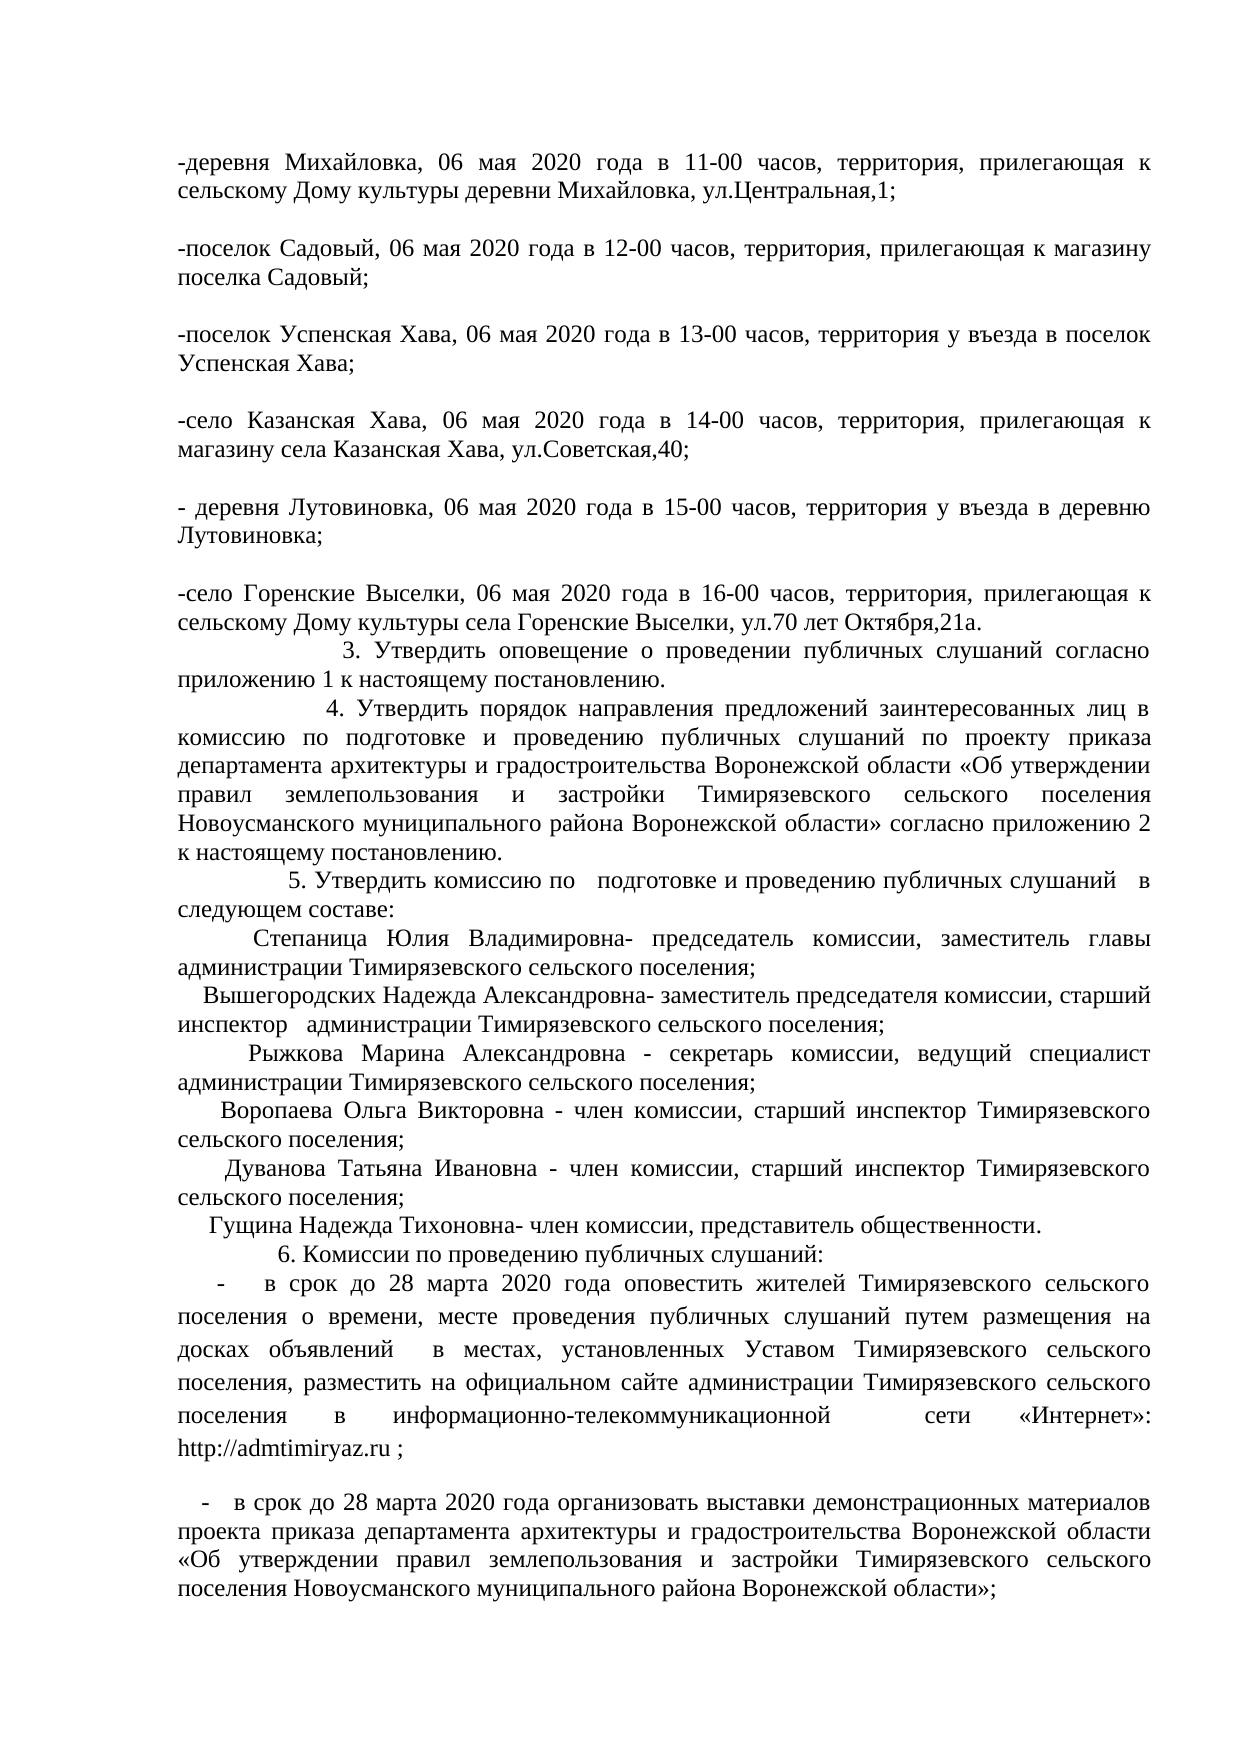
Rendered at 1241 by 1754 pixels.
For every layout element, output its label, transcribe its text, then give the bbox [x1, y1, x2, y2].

text -поселок Садовый, 06 мая 2020 года в 12-00 часов, территория, прилегающая к магазину поселка Садовый; [177, 233, 1152, 291]
text Рыжкова Марина Александровна - секретарь комиссии, ведущий специалист администрации Тимирязевского сельского поселения; [177, 1038, 1152, 1096]
text Гущина Надежда Тихоновна- член комиссии, представитель общественности. [177, 1211, 1152, 1239]
text -поселок Успенская Хава, 06 мая 2020 года в 13-00 часов, территория у въезда в поселок Успенская Хава; [177, 319, 1152, 377]
text - в срок до 28 марта 2020 года оповестить жителей Тимирязевского сельского поселения о времени, месте проведения публичных слушаний путем размещения на досках объявлений в местах, установленных Уставом Тимирязевского сельского поселения, разместить на официальном сайте администрации Тимирязевского сельского поселения в информационно-телекоммуникационной сети «Интернет»: http://admtimiryaz.ru ; [177, 1268, 1152, 1462]
text -деревня Михайловка, 06 мая 2020 года в 11-00 часов, территория, прилегающая к сельскому Дому культуры деревни Михайловка, ул.Центральная,1; [177, 147, 1152, 204]
text 3. Утвердить оповещение о проведении публичных слушаний согласно приложению 1 к настоящему постановлению. [177, 636, 1152, 693]
text Степаница Юлия Владимировна- председатель комиссии, заместитель главы администрации Тимирязевского сельского поселения; [177, 923, 1152, 981]
text -село Казанская Хава, 06 мая 2020 года в 14-00 часов, территория, прилегающая к магазину села Казанская Хава, ул.Советская,40; [177, 406, 1152, 463]
text Дуванова Татьяна Ивановна - член комиссии, старший инспектор Тимирязевского сельского поселения; [177, 1153, 1152, 1211]
text -село Горенские Выселки, 06 мая 2020 года в 16-00 часов, территория, прилегающая к сельскому Дому культуры села Горенские Выселки, ул.70 лет Октября,21а. [177, 578, 1152, 636]
text - деревня Лутовиновка, 06 мая 2020 года в 15-00 часов, территория у въезда в деревню Лутовиновка; [177, 492, 1152, 549]
text 4. Утвердить порядок направления предложений заинтересованных лиц в комиссию по подготовке и проведению публичных слушаний по проекту приказа департамента архитектуры и градостроительства Воронежской области «Об утверждении правил землепользования и застройки Тимирязевского сельского поселения Новоусманского муниципального района Воронежской области» согласно приложению 2 к настоящему постановлению. [177, 693, 1152, 866]
text 6. Комиссии по проведению публичных слушаний: [177, 1239, 1152, 1268]
text 5. Утвердить комиссию по подготовке и проведению публичных слушаний в следующем составе: [177, 866, 1152, 923]
text - в срок до 28 марта 2020 года организовать выставки демонстрационных материалов проекта приказа департамента архитектуры и градостроительства Воронежской области «Об утверждении правил землепользования и застройки Тимирязевского сельского поселения Новоусманского муниципального района Воронежской области»; [177, 1487, 1152, 1602]
text Вышегородских Надежда Александровна- заместитель председателя комиссии, старший инспектор администрации Тимирязевского сельского поселения; [177, 981, 1152, 1038]
text Воропаева Ольга Викторовна - член комиссии, старший инспектор Тимирязевского сельского поселения; [177, 1096, 1152, 1153]
